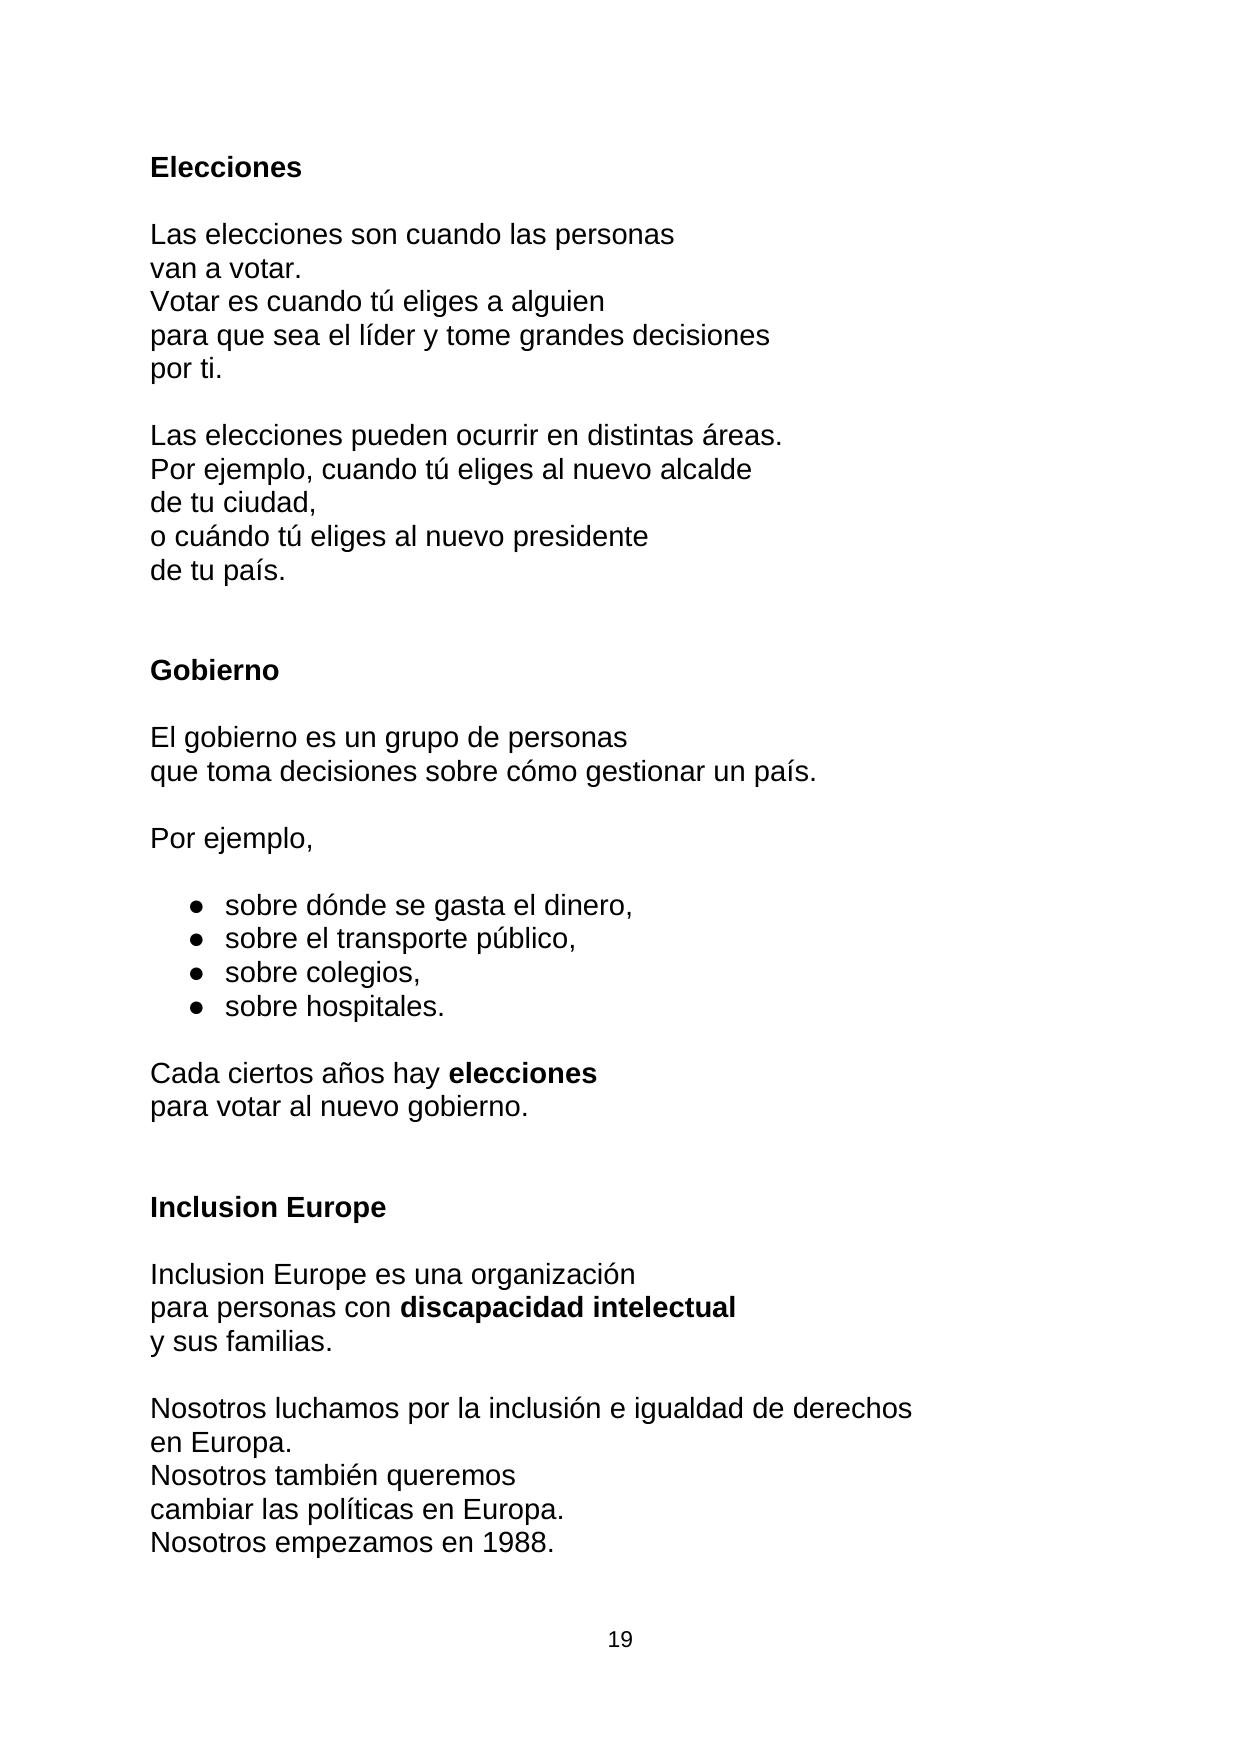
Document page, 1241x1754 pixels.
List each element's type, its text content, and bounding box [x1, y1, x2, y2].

list sobre dónde se gasta el dinero, [187, 888, 1090, 921]
text Las elecciones son cuando las personas [150, 217, 1090, 251]
text Inclusion Europe es una organización [150, 1257, 1090, 1290]
text o cuándo tú eliges al nuevo presidente [150, 519, 1090, 552]
text Inclusion Europe [150, 1190, 1090, 1223]
text Elecciones [150, 150, 1090, 183]
text Las elecciones pueden ocurrir en distintas áreas. [150, 418, 1090, 452]
text de tu ciudad, [150, 485, 1090, 519]
text cambiar las políticas en Europa. Nosotros empezamos en 1988. [150, 1492, 1090, 1559]
text Nosotros luchamos por la inclusión e igualdad de derechos [150, 1391, 1090, 1424]
text que toma decisiones sobre cómo gestionar un país. [150, 754, 1090, 787]
text en Europa. [150, 1424, 1090, 1458]
list sobre hospitales. [187, 988, 1090, 1022]
text Votar es cuando tú eliges a alguien [150, 284, 1090, 318]
text por ti. [150, 351, 1090, 385]
text Por ejemplo, cuando tú eliges al nuevo alcalde [150, 452, 1090, 485]
text El gobierno es un grupo de personas [150, 720, 1090, 754]
list sobre el transporte público, [187, 921, 1090, 955]
text van a votar. [150, 251, 1090, 284]
text de tu país. [150, 552, 1090, 586]
text Gobierno [150, 653, 1090, 687]
text para personas con discapacidad intelectual [150, 1290, 1090, 1324]
text para votar al nuevo gobierno. [150, 1089, 1090, 1123]
list sobre colegios, [187, 955, 1090, 988]
text Cada ciertos años hay elecciones [150, 1056, 1090, 1089]
text Nosotros también queremos [150, 1458, 1090, 1492]
text y sus familias. [150, 1324, 1090, 1357]
text Por ejemplo, [150, 821, 1090, 854]
text para que sea el líder y tome grandes decisiones [150, 318, 1090, 351]
